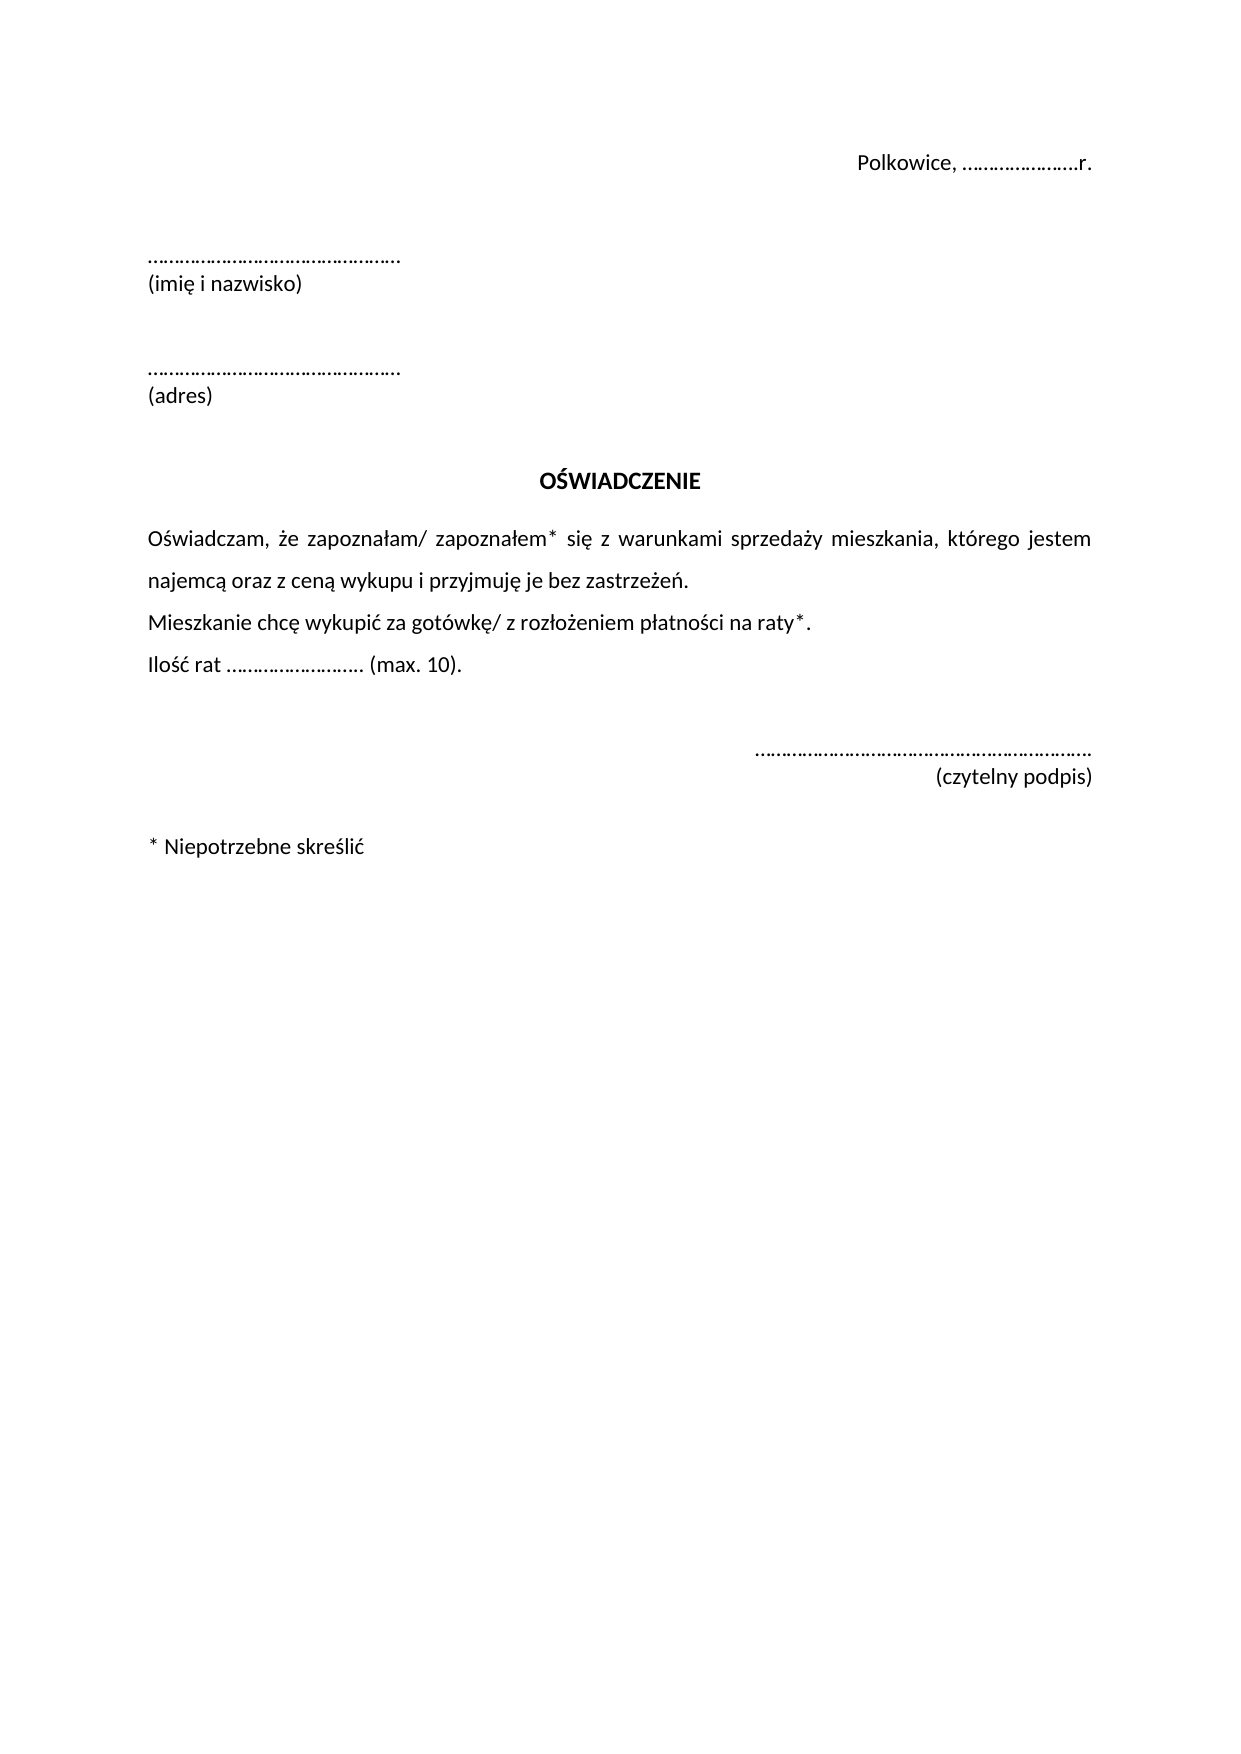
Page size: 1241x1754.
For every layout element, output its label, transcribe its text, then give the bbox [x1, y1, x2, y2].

text * Niepotrzebne skreślić [148, 832, 1093, 860]
text Ilość rat …………………….. (max. 10). [148, 650, 1093, 678]
text ………………………………………………………. [148, 734, 1093, 762]
text ………………………………………… [148, 353, 1093, 381]
text (imię i nazwisko) [148, 269, 1093, 297]
text ………………………………………… [148, 241, 1093, 269]
text (adres) [148, 381, 1093, 409]
text Polkowice, ………………….r. [148, 148, 1093, 176]
text Mieszkanie chcę wykupić za gotówkę/ z rozłożeniem płatności na raty*. [148, 608, 1093, 636]
text Oświadczam, że zapoznałam/ zapoznałem* się z warunkami sprzedaży mieszkania, którego jestem najemcą oraz z ceną wykupu i przyjmuję je bez zastrzeżeń. [148, 524, 1093, 594]
text OŚWIADCZENIE [148, 466, 1093, 496]
text (czytelny podpis) [148, 762, 1093, 790]
